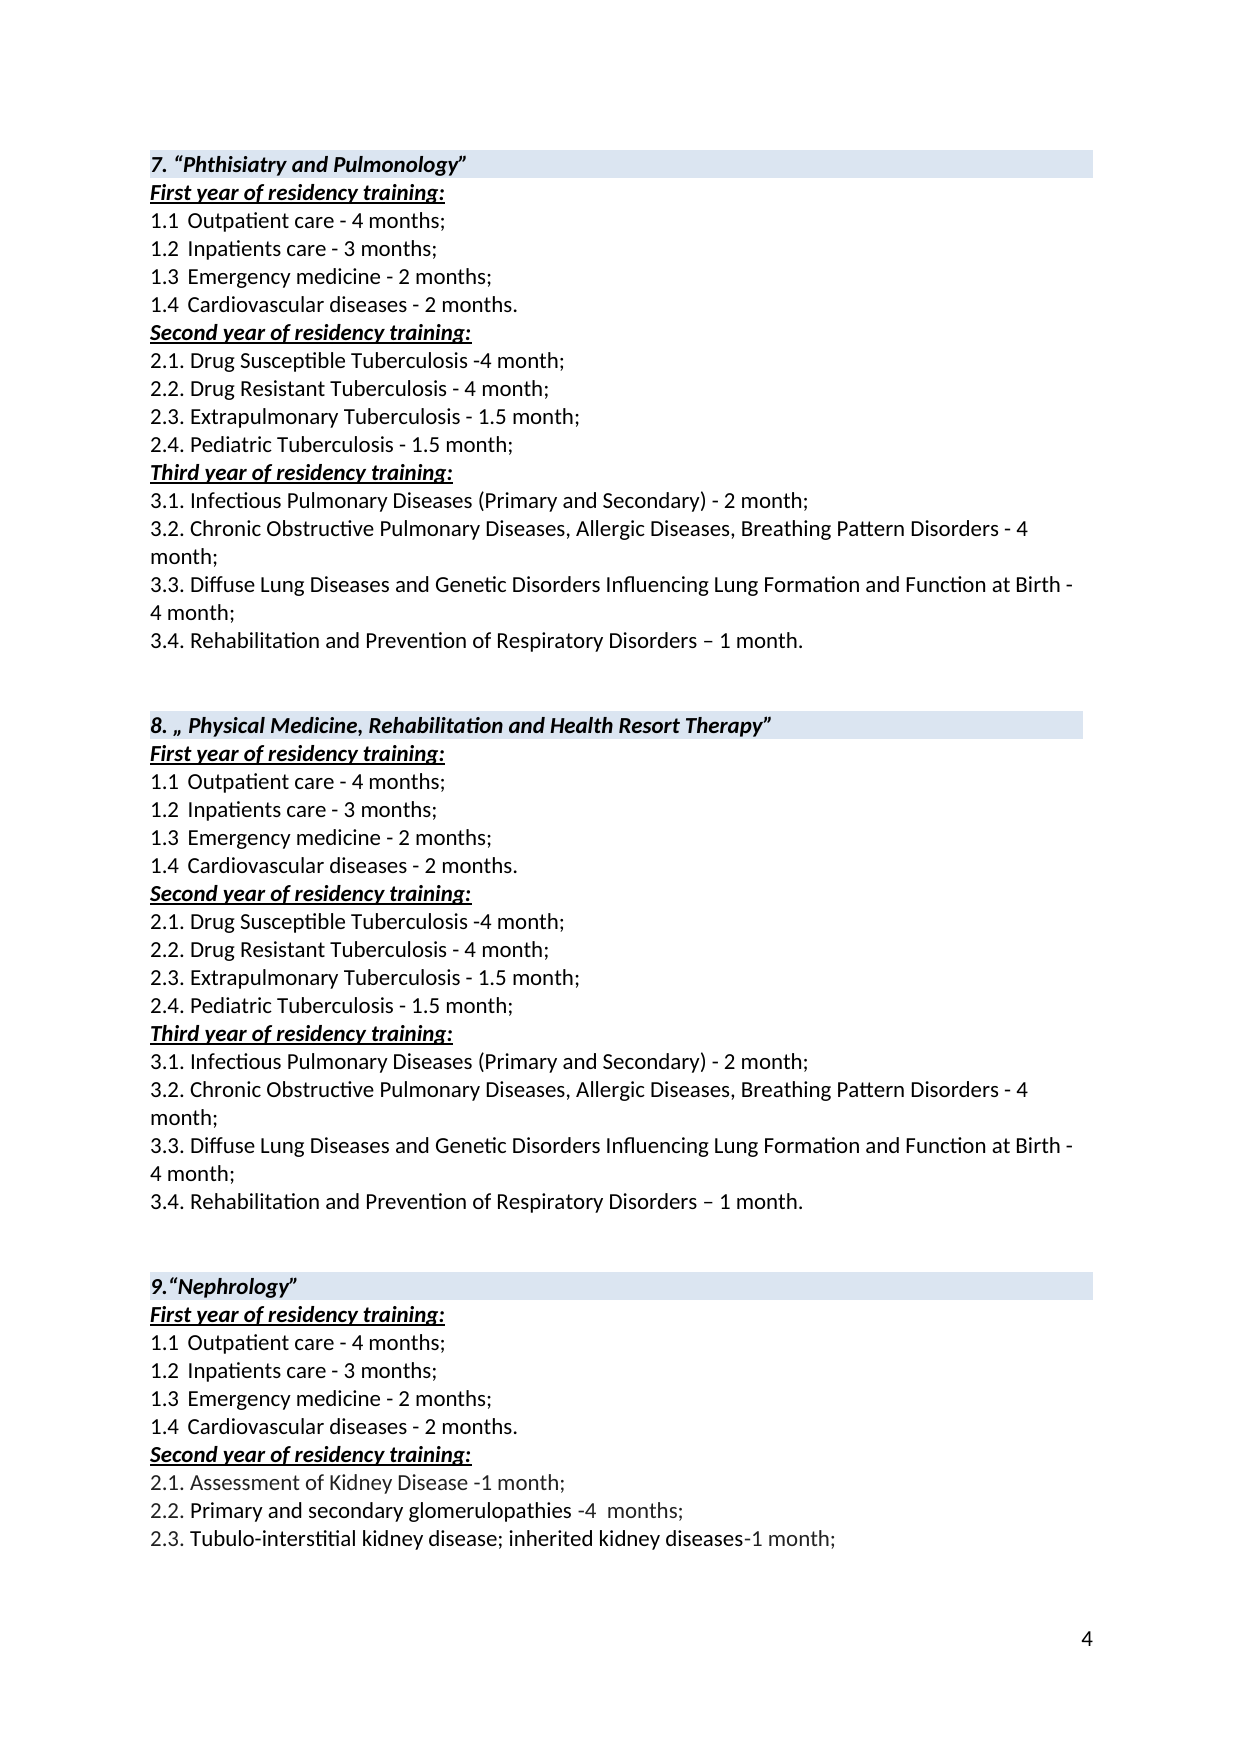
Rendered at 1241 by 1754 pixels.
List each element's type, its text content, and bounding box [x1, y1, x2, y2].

text 3.3. Diffuse Lung Diseases and Genetic Disorders Influencing Lung Formation and Function at Birth - 4 month; [150, 570, 1083, 626]
text Second year of residency training: [150, 1440, 1093, 1468]
text First year of residency training: [150, 1300, 1093, 1328]
text 3.1. Infectious Pulmonary Diseases (Primary and Secondary) - 2 month; [150, 1047, 1083, 1075]
text 3.4. Rehabilitation and Prevention of Respiratory Disorders – 1 month. [150, 626, 1083, 654]
list Inpatients care - 3 months; [150, 234, 1093, 262]
text 2.3. Extrapulmonary Tuberculosis - 1.5 month; [150, 963, 1083, 991]
list Cardiovascular diseases - 2 months. [150, 290, 1093, 318]
text 2.1. Drug Susceptible Tuberculosis -4 month; [150, 907, 1083, 935]
list Outpatient care - 4 months; [150, 1328, 1093, 1356]
text Second year of residency training: [150, 879, 1093, 907]
list Emergency medicine - 2 months; [150, 823, 1093, 851]
text First year of residency training: [150, 739, 1093, 767]
list Outpatient care - 4 months; [150, 206, 1093, 234]
text 2.2. Primary and secondary glomerulopathies -4 months; [150, 1496, 1093, 1524]
list Outpatient care - 4 months; [150, 767, 1093, 795]
text 3.2. Chronic Obstructive Pulmonary Diseases, Allergic Diseases, Breathing Pattern Disorders - 4 month; [150, 1075, 1083, 1131]
text 2.4. Pediatric Tuberculosis - 1.5 month; [150, 991, 1083, 1019]
text 9.“Nephrology” [150, 1272, 1093, 1300]
text 7. “Phthisiatry and Pulmonology” [150, 150, 1093, 178]
text Second year of residency training: [150, 318, 1093, 346]
text Third year of residency training: [150, 1019, 1093, 1047]
text 2.2. Drug Resistant Tuberculosis - 4 month; [150, 935, 1083, 963]
list Cardiovascular diseases - 2 months. [150, 851, 1093, 879]
list Inpatients care - 3 months; [150, 1356, 1093, 1384]
text 2.2. Drug Resistant Tuberculosis - 4 month; [150, 374, 1083, 402]
text Third year of residency training: [150, 458, 1093, 486]
text 8. „ Physical Medicine, Rehabilitation and Health Resort Therapy” [150, 711, 1083, 739]
text 2.1. Assessment of Kidney Disease -1 month; [150, 1468, 1093, 1496]
text 2.4. Pediatric Tuberculosis - 1.5 month; [150, 430, 1083, 458]
text 3.3. Diffuse Lung Diseases and Genetic Disorders Influencing Lung Formation and Function at Birth - 4 month; [150, 1131, 1083, 1187]
text 3.2. Chronic Obstructive Pulmonary Diseases, Allergic Diseases, Breathing Pattern Disorders - 4 month; [150, 514, 1083, 570]
list Cardiovascular diseases - 2 months. [150, 1412, 1093, 1440]
text First year of residency training: [150, 178, 1093, 206]
text 3.4. Rehabilitation and Prevention of Respiratory Disorders – 1 month. [150, 1187, 1083, 1216]
list Inpatients care - 3 months; [150, 795, 1093, 823]
text 2.3. Tubulo-interstitial kidney disease; inherited kidney diseases-1 month; [150, 1524, 1093, 1552]
text 3.1. Infectious Pulmonary Diseases (Primary and Secondary) - 2 month; [150, 486, 1083, 514]
list Emergency medicine - 2 months; [150, 262, 1093, 290]
text 2.3. Extrapulmonary Tuberculosis - 1.5 month; [150, 402, 1083, 430]
text 2.1. Drug Susceptible Tuberculosis -4 month; [150, 346, 1083, 374]
list Emergency medicine - 2 months; [150, 1384, 1093, 1412]
